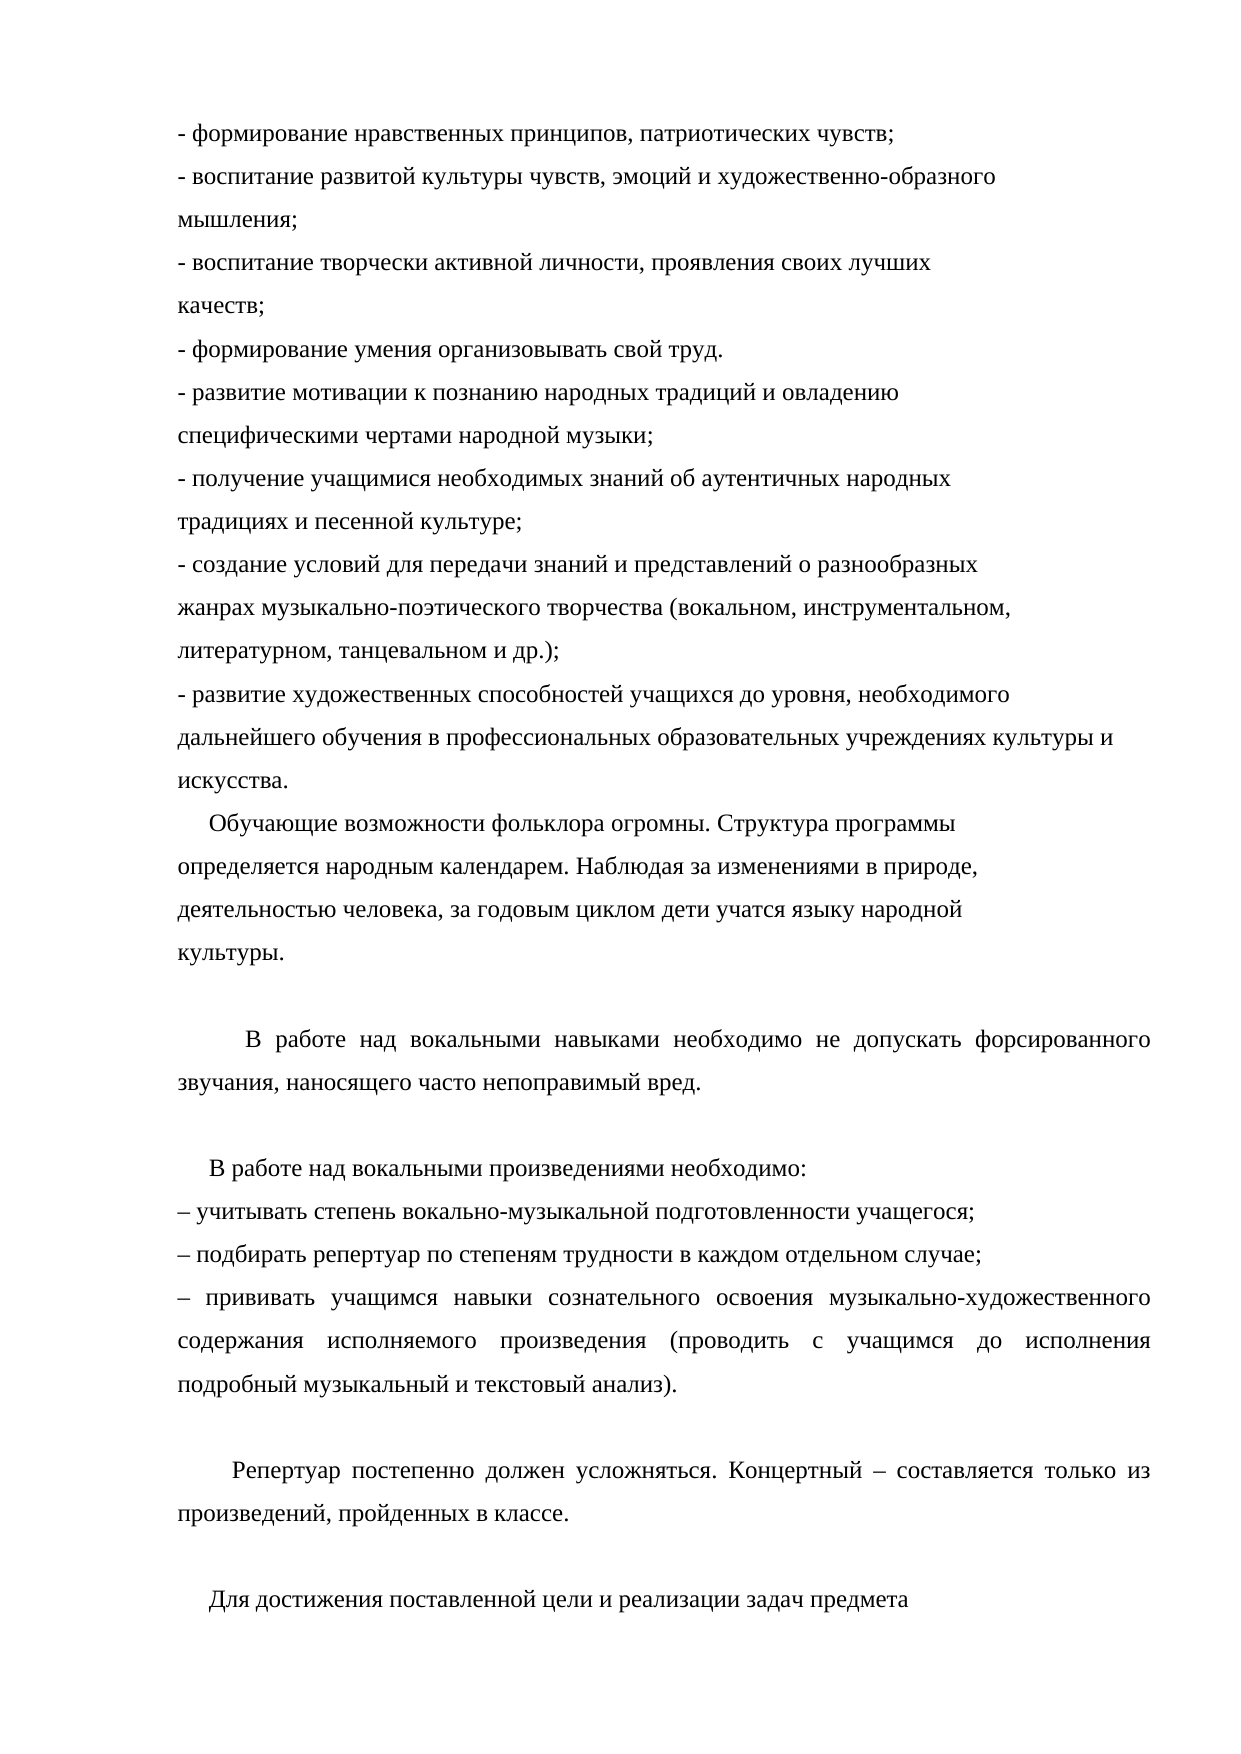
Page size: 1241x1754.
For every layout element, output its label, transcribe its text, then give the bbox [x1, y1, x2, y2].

text качеств; [177, 291, 1152, 319]
text - воспитание творчески активной личности, проявления своих лучших [177, 247, 1152, 276]
text мышления; [177, 204, 1152, 233]
text - развитие мотивации к познанию народных традиций и овладению [177, 377, 1152, 406]
text жанрах музыкально-поэтического творчества (вокальном, инструментальном, [177, 592, 1152, 621]
text - формирование умения организовывать свой труд. [177, 334, 1152, 362]
text литературном, танцевальном и др.); [177, 636, 1152, 664]
text - создание условий для передачи знаний и представлений о разнообразных [177, 549, 1152, 578]
text - получение учащимися необходимых знаний об аутентичных народных [177, 463, 1152, 492]
text – учитывать степень вокально-музыкальной подготовленности учащегося; [177, 1196, 1152, 1225]
text традициях и песенной культуре; [177, 506, 1152, 535]
text В работе над вокальными навыками необходимо не допускать форсированного звучания, наносящего часто непоправимый вред. [177, 1024, 1152, 1096]
text - развитие художественных способностей учащихся до уровня, необходимого дальнейшего обучения в профессиональных образовательных учреждениях культуры и искусства. [177, 679, 1152, 794]
text Обучающие возможности фольклора огромны. Структура программы [177, 808, 1152, 837]
text - формирование нравственных принципов, патриотических чувств; [177, 118, 1152, 147]
text Для достижения поставленной цели и реализации задач предмета [177, 1584, 1152, 1613]
text Репертуар постепенно должен усложняться. Концертный – составляется только из произведений, пройденных в классе. [177, 1455, 1152, 1527]
text культуры. [177, 937, 1152, 966]
text - воспитание развитой культуры чувств, эмоций и художественно-образного [177, 161, 1152, 190]
text деятельностью человека, за годовым циклом дети учатся языку народной [177, 894, 1152, 923]
text В работе над вокальными произведениями необходимо: [177, 1153, 1152, 1182]
text специфическими чертами народной музыки; [177, 420, 1152, 449]
text – прививать учащимся навыки сознательного освоения музыкально-художественного содержания исполняемого произведения (проводить с учащимся до исполнения подробный музыкальный и текстовый анализ). [177, 1282, 1152, 1397]
text определяется народным календарем. Наблюдая за изменениями в природе, [177, 851, 1152, 880]
text – подбирать репертуар по степеням трудности в каждом отдельном случае; [177, 1239, 1152, 1268]
